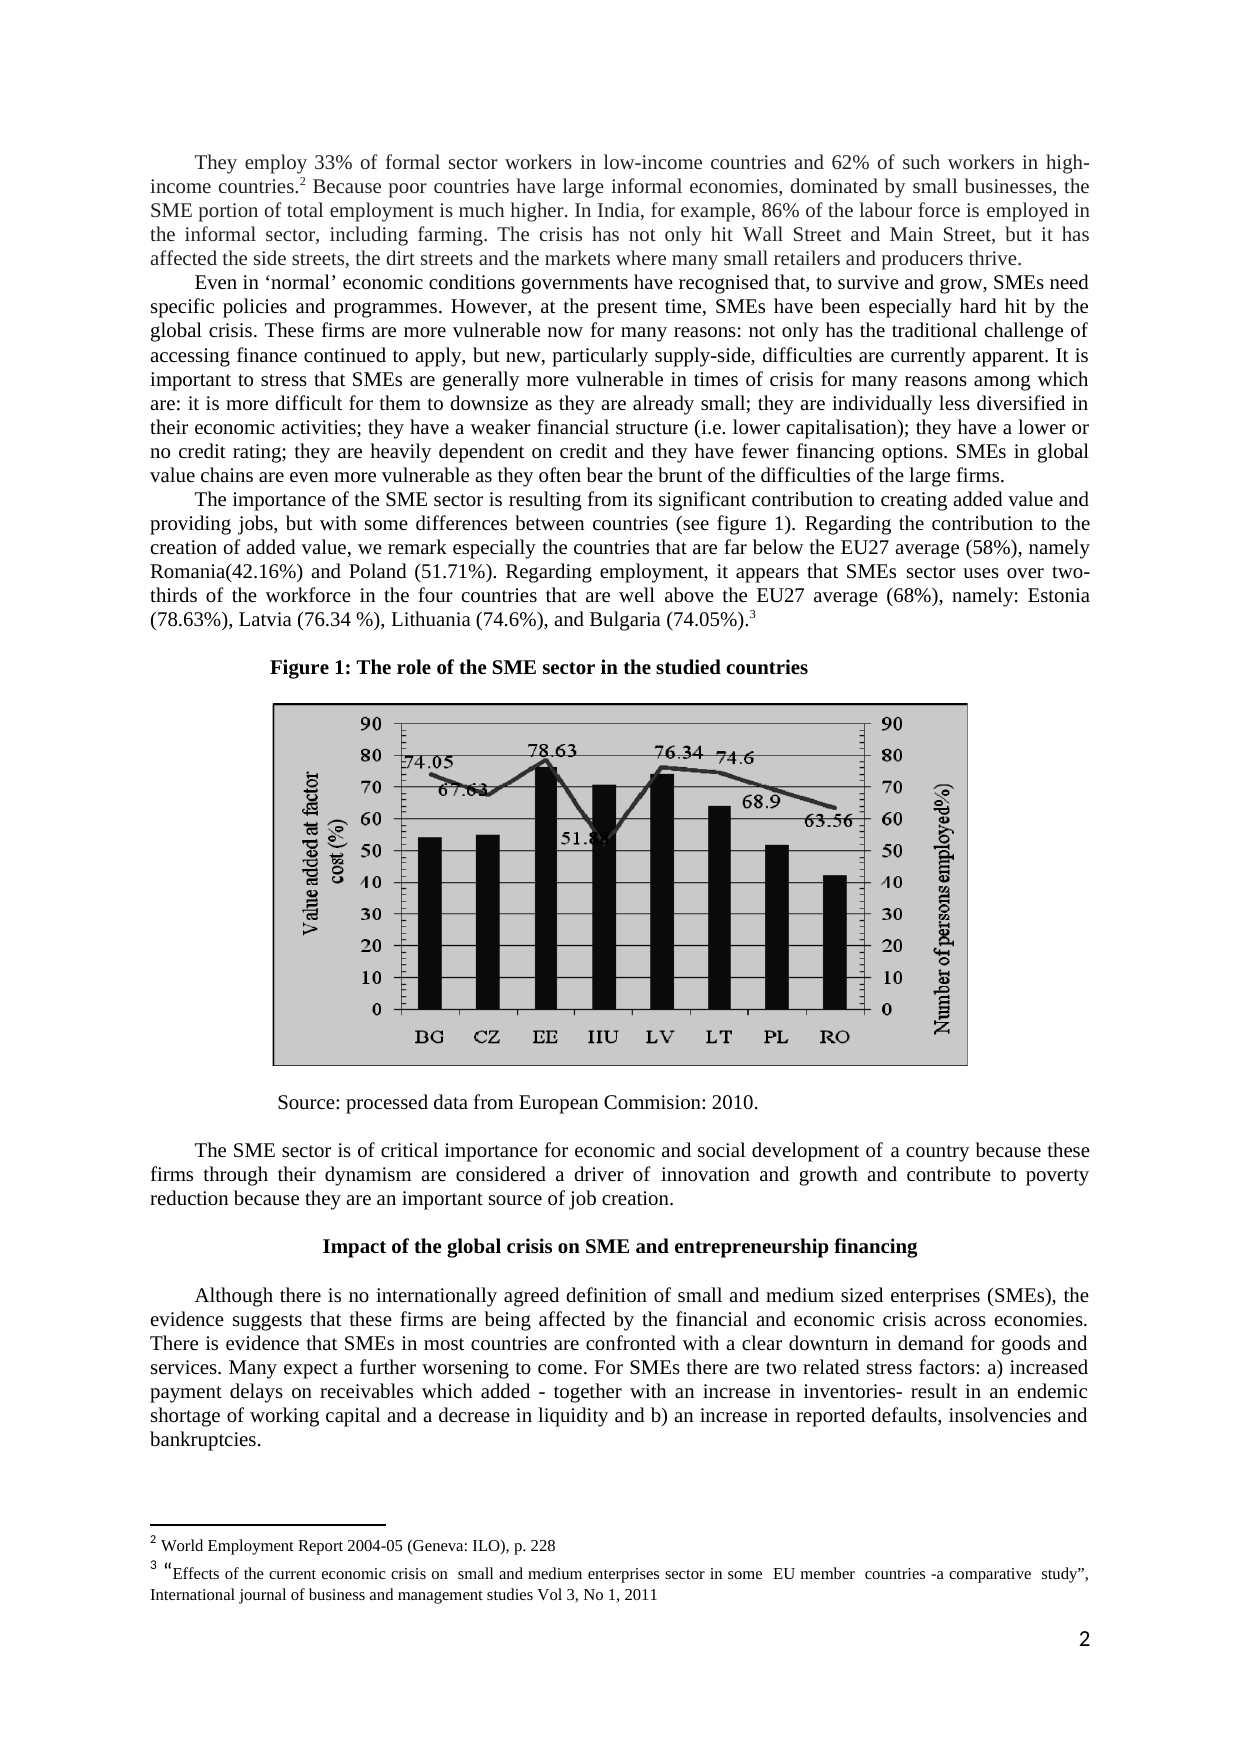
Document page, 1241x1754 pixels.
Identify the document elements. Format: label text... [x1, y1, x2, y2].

text The SME sector is of critical importance for economic and social development of a country because these firms through their dynamism are considered a driver of innovation and growth and contribute to poverty reduction because they are an important source of job creation. [150, 1138, 1090, 1210]
text Figure 1: The role of the SME sector in the studied countries [150, 655, 1090, 679]
text Even in ‘normal’ economic conditions governments have recognised that, to survive and grow, SMEs need specific policies and programmes. However, at the present time, SMEs have been especially hard hit by the global crisis. These firms are more vulnerable now for many reasons: not only has the traditional challenge of accessing finance continued to apply, but new, particularly supply-side, difficulties are currently apparent. It is important to stress that SMEs are generally more vulnerable in times of crisis for many reasons among which are: it is more difficult for them to downsize as they are already small; they are individually less diversified in their economic activities; they have a weaker financial structure (i.e. lower capitalisation); they have a lower or no credit rating; they are heavily dependent on credit and they have fewer financing options. SMEs in global value chains are even more vulnerable as they often bear the brunt of the difficulties of the large firms. [150, 270, 1090, 487]
text The importance of the SME sector is resulting from its significant contribution to creating added value and providing jobs, but with some differences between countries (see figure 1). Regarding the contribution to the creation of added value, we remark especially the countries that are far below the EU27 average (58%), namely Romania(42.16%) and Poland (51.71%). Regarding employment, it appears that SMEs sector uses over two-thirds of the workforce in the four countries that are well above the EU27 average (68%), namely: Estonia (78.63%), Latvia (76.34 %), Lithuania (74.6%), and Bulgaria (74.05%). [150, 487, 1090, 631]
text Although there is no internationally agreed definition of small and medium sized enterprises (SMEs), the evidence suggests that these firms are being affected by the financial and economic crisis across economies. There is evidence that SMEs in most countries are confronted with a clear downturn in demand for goods and services. Many expect a further worsening to come. For SMEs there are two related stress factors: a) increased payment delays on receivables which added - together with an increase in inventories- result in an endemic shortage of working capital and a decrease in liquidity and b) an increase in reported defaults, insolvencies and bankruptcies. [150, 1282, 1090, 1451]
text Impact of the global crisis on SME and entrepreneurship financing [150, 1234, 1090, 1258]
text They employ 33% of formal sector workers in low-income countries and 62% of such workers in high-income countries. Because poor countries have large informal economies, dominated by small businesses, the SME portion of total employment is much higher. In India, for example, 86% of the labour force is employed in the informal sector, including farming. The crisis has not only hit Wall Street and Main Street, but it has affected the side streets, the dirt streets and the markets where many small retailers and producers thrive. [150, 150, 1090, 270]
text Source: processed data from European Commision: 2010. [150, 1090, 1090, 1114]
